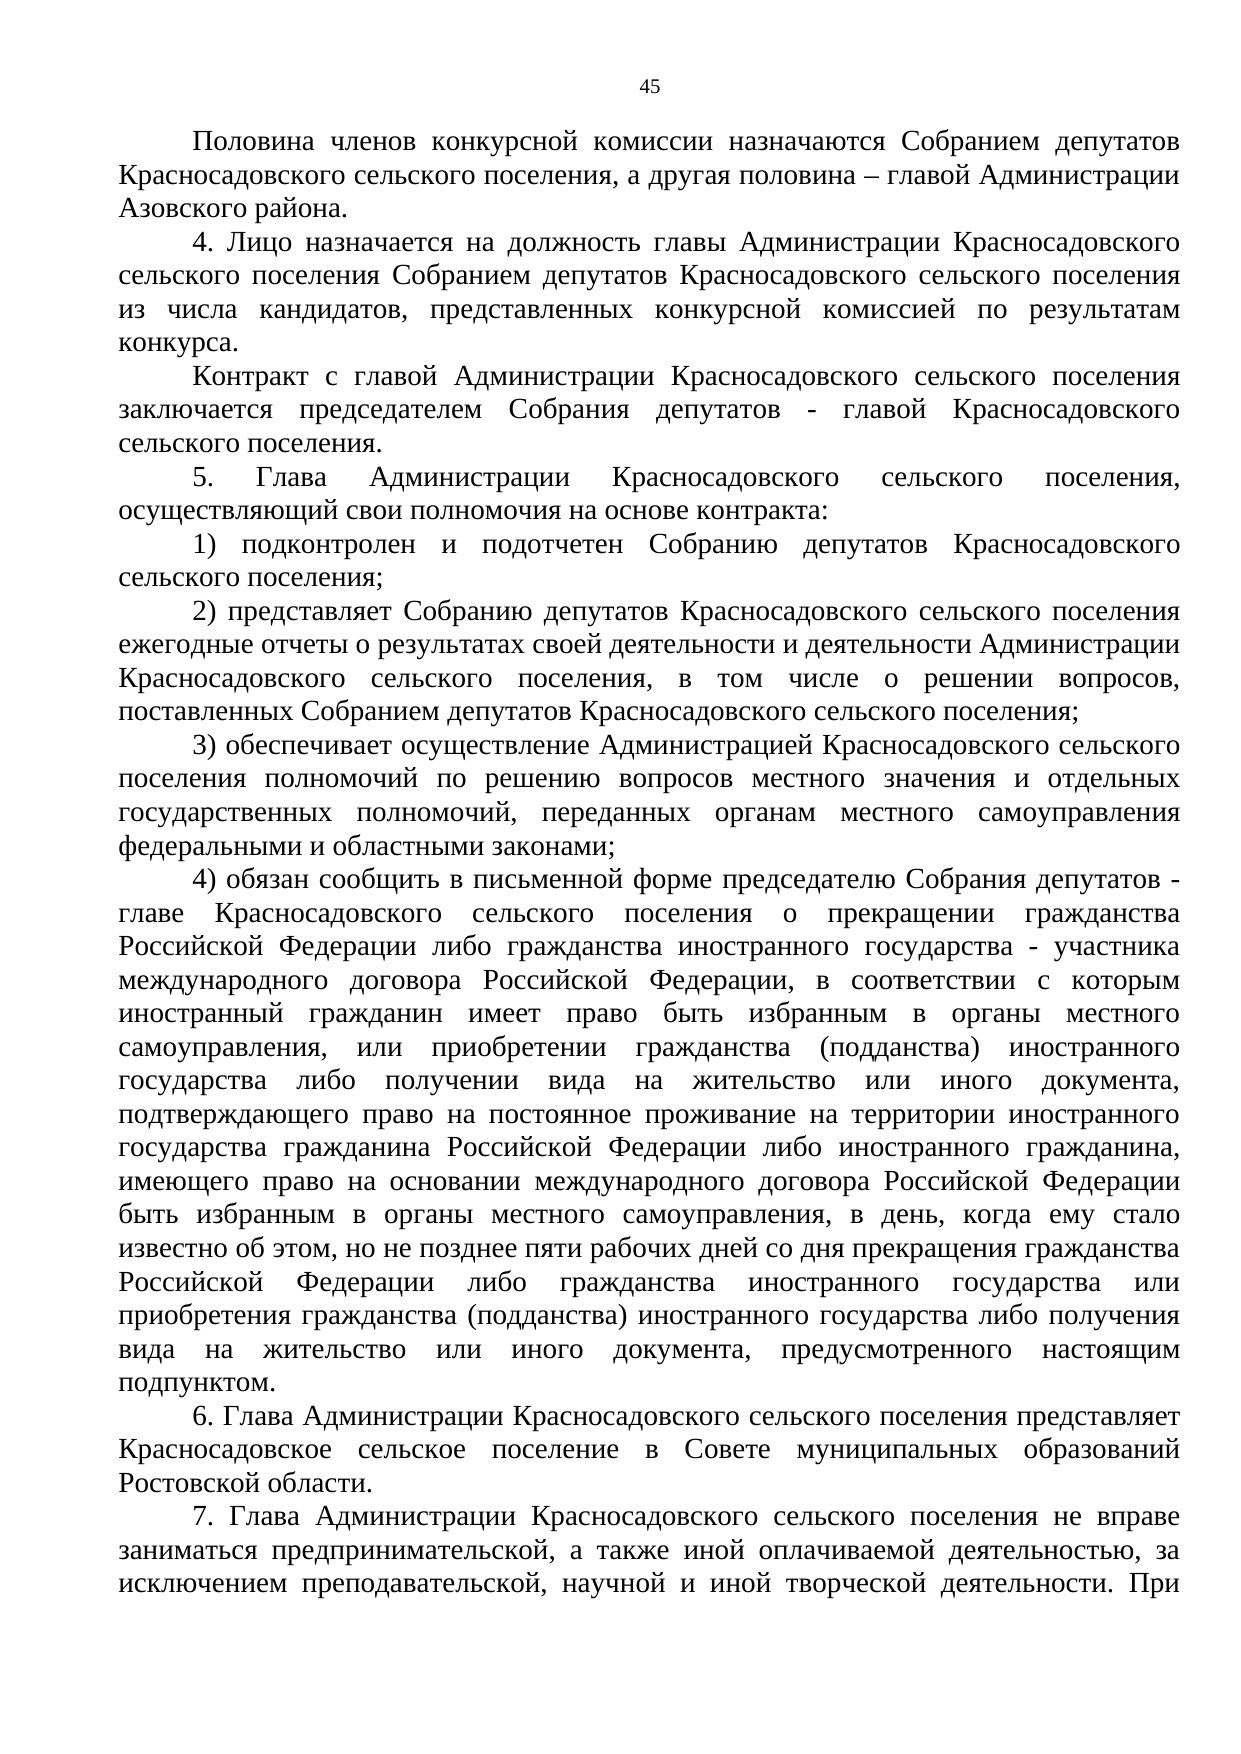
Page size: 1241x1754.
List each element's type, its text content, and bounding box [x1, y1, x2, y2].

text 5. Глава Администрации Красносадовского сельского поселения, осуществляющий свои полномочия на основе контракта: [118, 459, 1181, 526]
text 2) представляет Собранию депутатов Красносадовского сельского поселения ежегодные отчеты о результатах своей деятельности и деятельности Администрации Красносадовского сельского поселения, в том числе о решении вопросов, поставленных Собранием депутатов Красносадовского сельского поселения; [118, 593, 1181, 727]
text 1) подконтролен и подотчетен Собранию депутатов Красносадовского сельского поселения; [118, 526, 1181, 593]
text 4. Лицо назначается на должность главы Администрации Красносадовского сельского поселения Собранием депутатов Красносадовского сельского поселения из числа кандидатов, представленных конкурсной комиссией по результатам конкурса. [118, 224, 1181, 358]
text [118, 1498, 1181, 1599]
text Половина членов конкурсной комиссии назначаются Собранием депутатов Красносадовского сельского поселения, а другая половина – главой Администрации Азовского района. [118, 123, 1181, 224]
text 6. Глава Администрации Красносадовского сельского поселения представляет Красносадовское сельское поселение в Совете муниципальных образований Ростовской области. [118, 1398, 1181, 1498]
text 4) обязан сообщить в письменной форме председателю Собрания депутатов - главе Красносадовского сельского поселения о прекращении гражданства Российской Федерации либо гражданства иностранного государства - участника международного договора Российской Федерации, в соответствии с которым иностранный гражданин имеет право быть избранным в органы местного самоуправления, или приобретении гражданства (подданства) иностранного государства либо получении вида на жительство или иного документа, подтверждающего право на постоянное проживание на территории иностранного государства гражданина Российской Федерации либо иностранного гражданина, имеющего право на основании международного договора Российской Федерации быть избранным в органы местного самоуправления, в день, когда ему стало известно об этом, но не позднее пяти рабочих дней со дня прекращения гражданства Российской Федерации либо гражданства иностранного государства или приобретения гражданства (подданства) иностранного государства либо получения вида на жительство или иного документа, предусмотренного настоящим подпунктом. [118, 861, 1181, 1398]
text Контракт с главой Администрации Красносадовского сельского поселения заключается председателем Собрания депутатов - главой Красносадовского сельского поселения. [118, 358, 1181, 459]
text 3) обеспечивает осуществление Администрацией Красносадовского сельского поселения полномочий по решению вопросов местного значения и отдельных государственных полномочий, переданных органам местного самоуправления федеральными и областными законами; [118, 727, 1181, 861]
